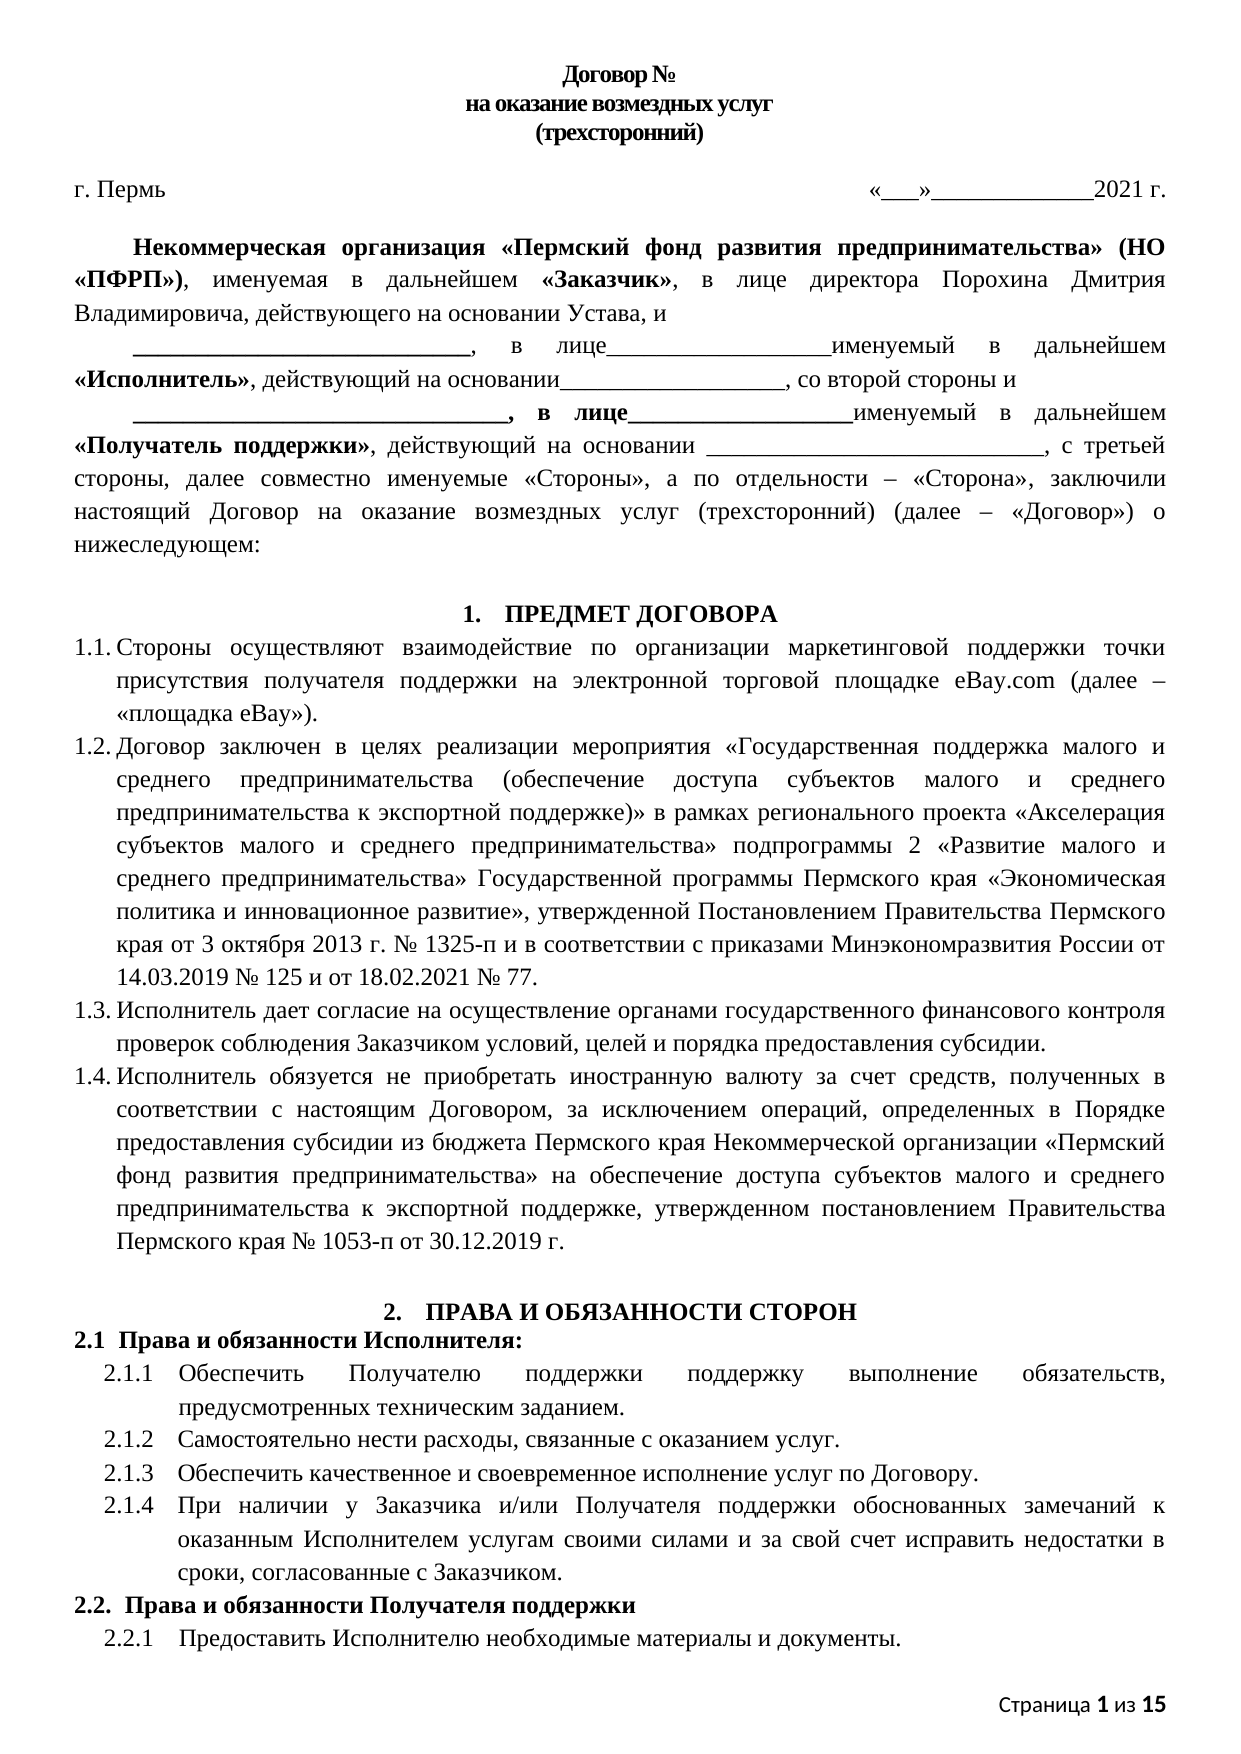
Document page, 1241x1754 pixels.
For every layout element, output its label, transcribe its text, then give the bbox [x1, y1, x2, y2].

list Договор заключен в целях реализации мероприятия «Государственная поддержка малого и среднего предпринимательства (обеспечение доступа субъектов малого и среднего предпринимательства к экспортной поддержке)» в рамках регионального проекта «Акселерация субъектов малого и среднего предпринимательства» подпрограммы 2 «Развитие малого и среднего предпринимательства» Государственной программы Пермского края «Экономическая политика и инновационное развитие», утвержденной Постановлением Правительства Пермского края от 3 октября 2013 г. № 1325-п и в соответствии с приказами Минэкономразвития России от 14.03.2019 № 125 и от 18.02.2021 № 77. [74, 731, 1166, 991]
list Исполнитель дает согласие на осуществление органами государственного финансового контроля проверок соблюдения Заказчиком условий, целей и порядка предоставления субсидии. [74, 995, 1166, 1057]
text Некоммерческая организация «Пермский фонд развития предпринимательства» (НО «ПФРП»), именуемая в дальнейшем «Заказчик», в лице директора Порохина Дмитрия Владимировича, действующего на основании Устава, и [74, 232, 1166, 326]
table_header «___»_____________2021 г. [620, 174, 1166, 203]
list Обеспечить Получателю поддержки поддержку выполнение обязательств, предусмотренных техническим заданием. [103, 1358, 1166, 1420]
list Стороны осуществляют взаимодействие по организации маркетинговой поддержки точки присутствия получателя поддержки на электронной торговой площадке eBay.com (далее – «площадка eBay»). [74, 632, 1166, 727]
text Договор № [74, 59, 1166, 88]
list Обеспечить качественное и своевременное исполнение услуг по Договору. [103, 1458, 1166, 1486]
list ПРЕДМЕТ ДОГОВОРА [74, 599, 1166, 628]
table_header г. Пермь [74, 174, 619, 203]
list При наличии у Заказчика и/или Получателя поддержки обоснованных замечаний к оказанным Исполнителем услугам своими силами и за свой счет исправить недостатки в сроки, согласованные с Заказчиком. [103, 1491, 1166, 1585]
text ______________________________, в лице__________________именуемый в дальнейшем «Получатель поддержки», действующий на основании ___________________________, с третьей стороны, далее совместно именуемые «Стороны», а по отдельности – «Сторона», заключили настоящий Договор на оказание возмездных услуг (трехсторонний) (далее – «Договор») о нижеследующем: [74, 397, 1166, 557]
text на оказание возмездных услуг [74, 88, 1166, 117]
list Предоставить Исполнителю необходимые материалы и документы. [103, 1623, 1166, 1651]
list Исполнитель обязуется не приобретать иностранную валюту за счет средств, полученных в соответствии с настоящим Договором, за исключением операций, определенных в Порядке предоставления субсидии из бюджета Пермского края Некоммерческой организации «Пермский фонд развития предпринимательства» на обеспечение доступа субъектов малого и среднего предпринимательства к экспортной поддержке, утвержденном постановлением Правительства Пермского края № 1053-п от 30.12.2019 г. [74, 1061, 1166, 1255]
list Права и обязанности Получателя поддержки [74, 1590, 1166, 1618]
list ПРАВА И ОБЯЗАННОСТИ СТОРОН [74, 1297, 1166, 1326]
text (трехсторонний) [74, 117, 1166, 145]
list Самостоятельно нести расходы, связанные с оказанием услуг. [103, 1424, 1166, 1453]
list Права и обязанности Исполнителя: [74, 1326, 1166, 1354]
text ___________________________, в лице__________________именуемый в дальнейшем «Исполнитель», действующий на основании__________________, со второй стороны и [74, 331, 1166, 392]
